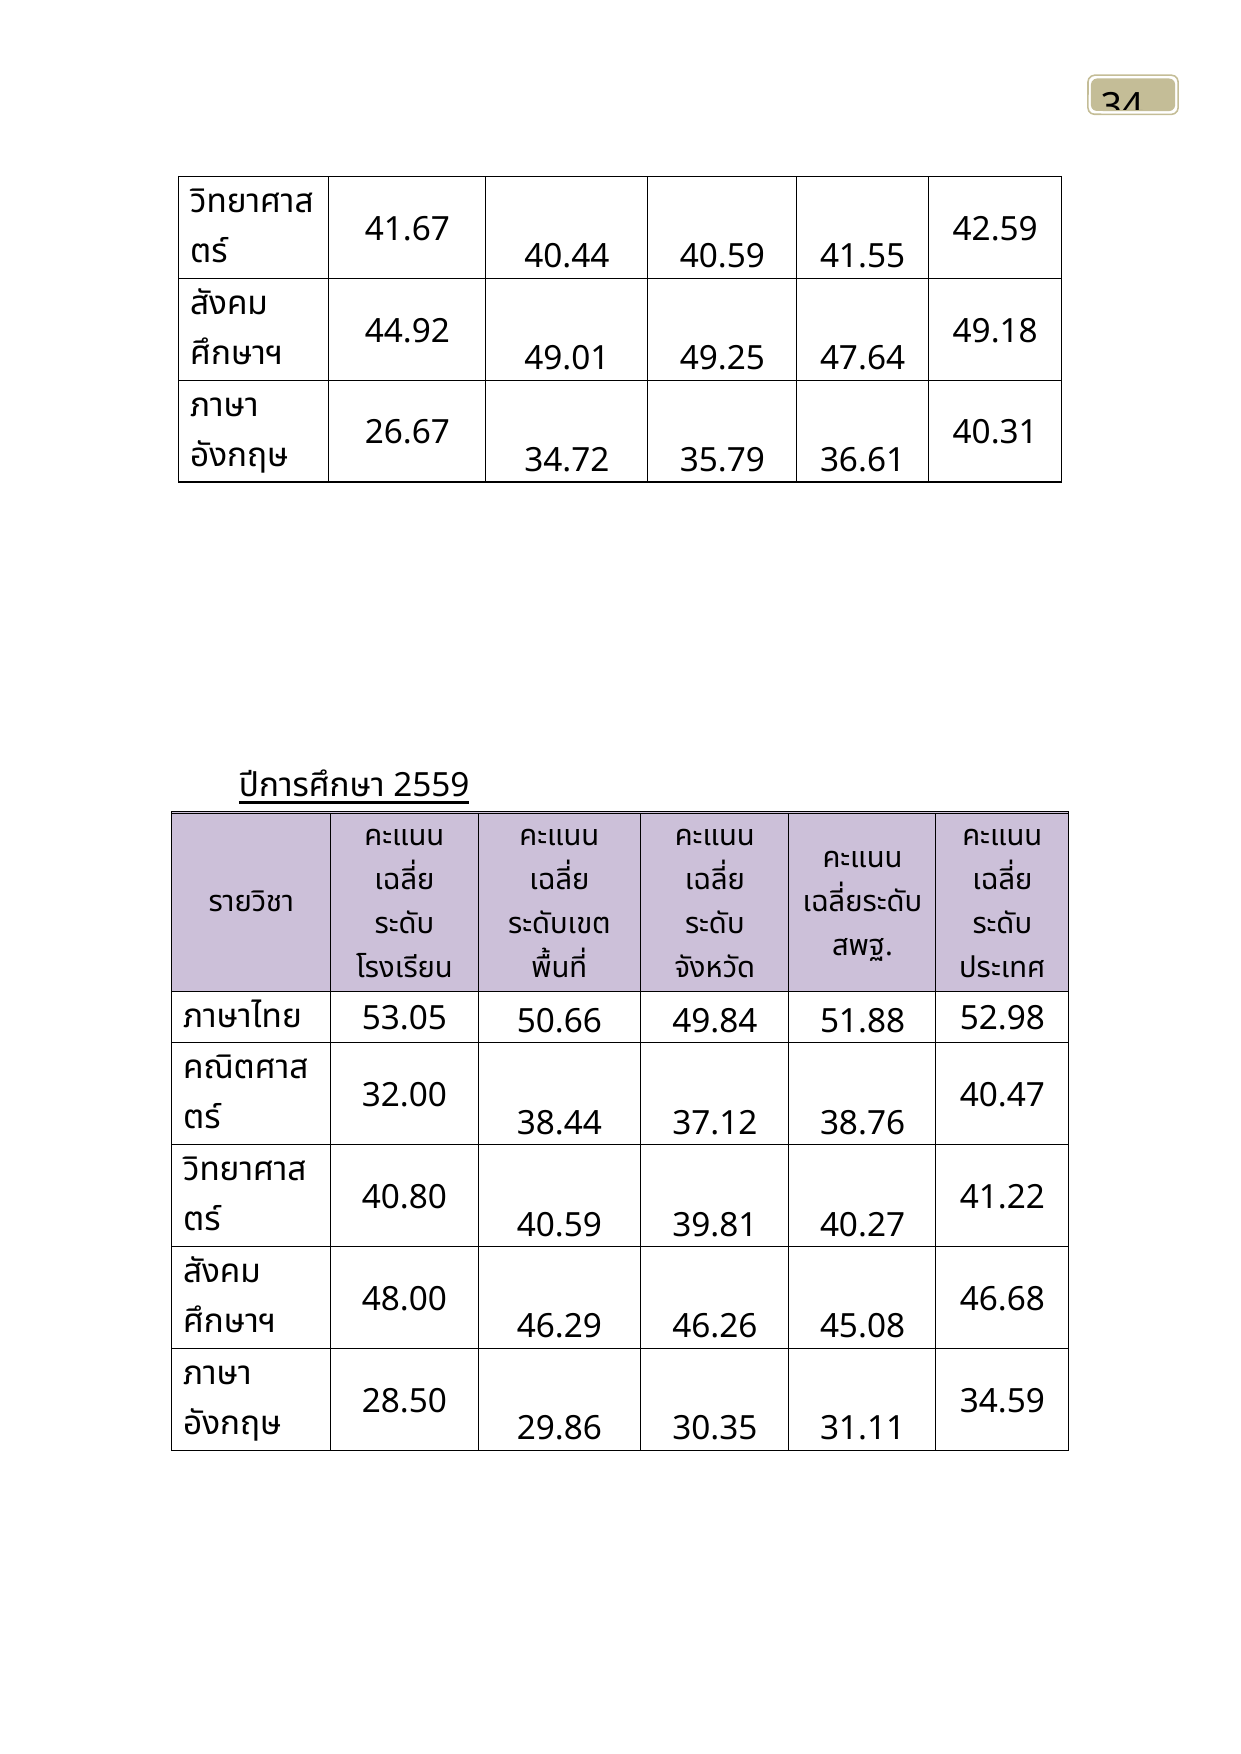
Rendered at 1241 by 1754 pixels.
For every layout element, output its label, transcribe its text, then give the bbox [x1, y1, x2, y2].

table_cell 40.31 [929, 381, 1061, 481]
table_header คะแนนเฉลี่ยระดับ สพฐ. [789, 814, 935, 991]
table_cell 46.68 [936, 1247, 1068, 1348]
table_cell 41.55 [797, 177, 928, 278]
table_cell 51.88 [789, 992, 935, 1042]
table_cell 34.72 [486, 381, 647, 481]
table_cell 49.84 [641, 992, 788, 1042]
table_cell 38.44 [479, 1043, 640, 1144]
table_cell 40.59 [479, 1145, 640, 1246]
table_cell 45.08 [789, 1247, 935, 1348]
table_cell 39.81 [641, 1145, 788, 1246]
table_cell 32.00 [331, 1043, 478, 1144]
table_header คะแนนเฉลี่ย ระดับประเทศ [936, 814, 1068, 991]
table_cell 40.80 [331, 1145, 478, 1246]
table_cell 31.11 [789, 1349, 935, 1449]
table_cell 26.67 [329, 381, 485, 481]
table_cell 30.35 [641, 1349, 788, 1449]
table_cell 49.18 [929, 279, 1061, 379]
table_cell ภาษาอังกฤษ [172, 1349, 330, 1449]
table_cell 38.76 [789, 1043, 935, 1144]
table_cell สังคมศึกษาฯ [172, 1247, 330, 1348]
table_cell 49.01 [486, 279, 647, 379]
table_cell 40.47 [936, 1043, 1068, 1144]
table_cell 46.26 [641, 1247, 788, 1348]
table_cell วิทยาศาสตร์ [172, 1145, 330, 1246]
table_cell 52.98 [936, 992, 1068, 1042]
text ปีการศึกษา 2559 [150, 761, 1090, 811]
table_header คะแนนเฉลี่ย ระดับโรงเรียน [331, 814, 478, 991]
table_cell 47.64 [797, 279, 928, 379]
table_cell 36.61 [797, 381, 928, 481]
table_cell วิทยาศาสตร์ [179, 177, 328, 278]
table_cell 35.79 [648, 381, 796, 481]
table_cell ภาษาไทย [172, 992, 330, 1042]
table_header คะแนนเฉลี่ย ระดับเขตพื้นที่ [479, 814, 640, 991]
table_cell 53.05 [331, 992, 478, 1042]
table_cell 29.86 [479, 1349, 640, 1449]
table_cell 46.29 [479, 1247, 640, 1348]
table_header รายวิชา [172, 814, 330, 991]
table_cell 49.25 [648, 279, 796, 379]
table_cell 41.22 [936, 1145, 1068, 1246]
table_cell 44.92 [329, 279, 485, 379]
table_cell 48.00 [331, 1247, 478, 1348]
table_cell 40.27 [789, 1145, 935, 1246]
table_cell 40.44 [486, 177, 647, 278]
table_cell 34.59 [936, 1349, 1068, 1449]
table_cell 37.12 [641, 1043, 788, 1144]
table_cell 28.50 [331, 1349, 478, 1449]
table_cell ภาษาอังกฤษ [179, 381, 328, 481]
table_cell คณิตศาสตร์ [172, 1043, 330, 1144]
table_header คะแนนเฉลี่ย ระดับจังหวัด [641, 814, 788, 991]
table_cell 41.67 [329, 177, 485, 278]
table_cell 40.59 [648, 177, 796, 278]
table_cell สังคมศึกษาฯ [179, 279, 328, 379]
table_cell 42.59 [929, 177, 1061, 278]
table_cell 50.66 [479, 992, 640, 1042]
